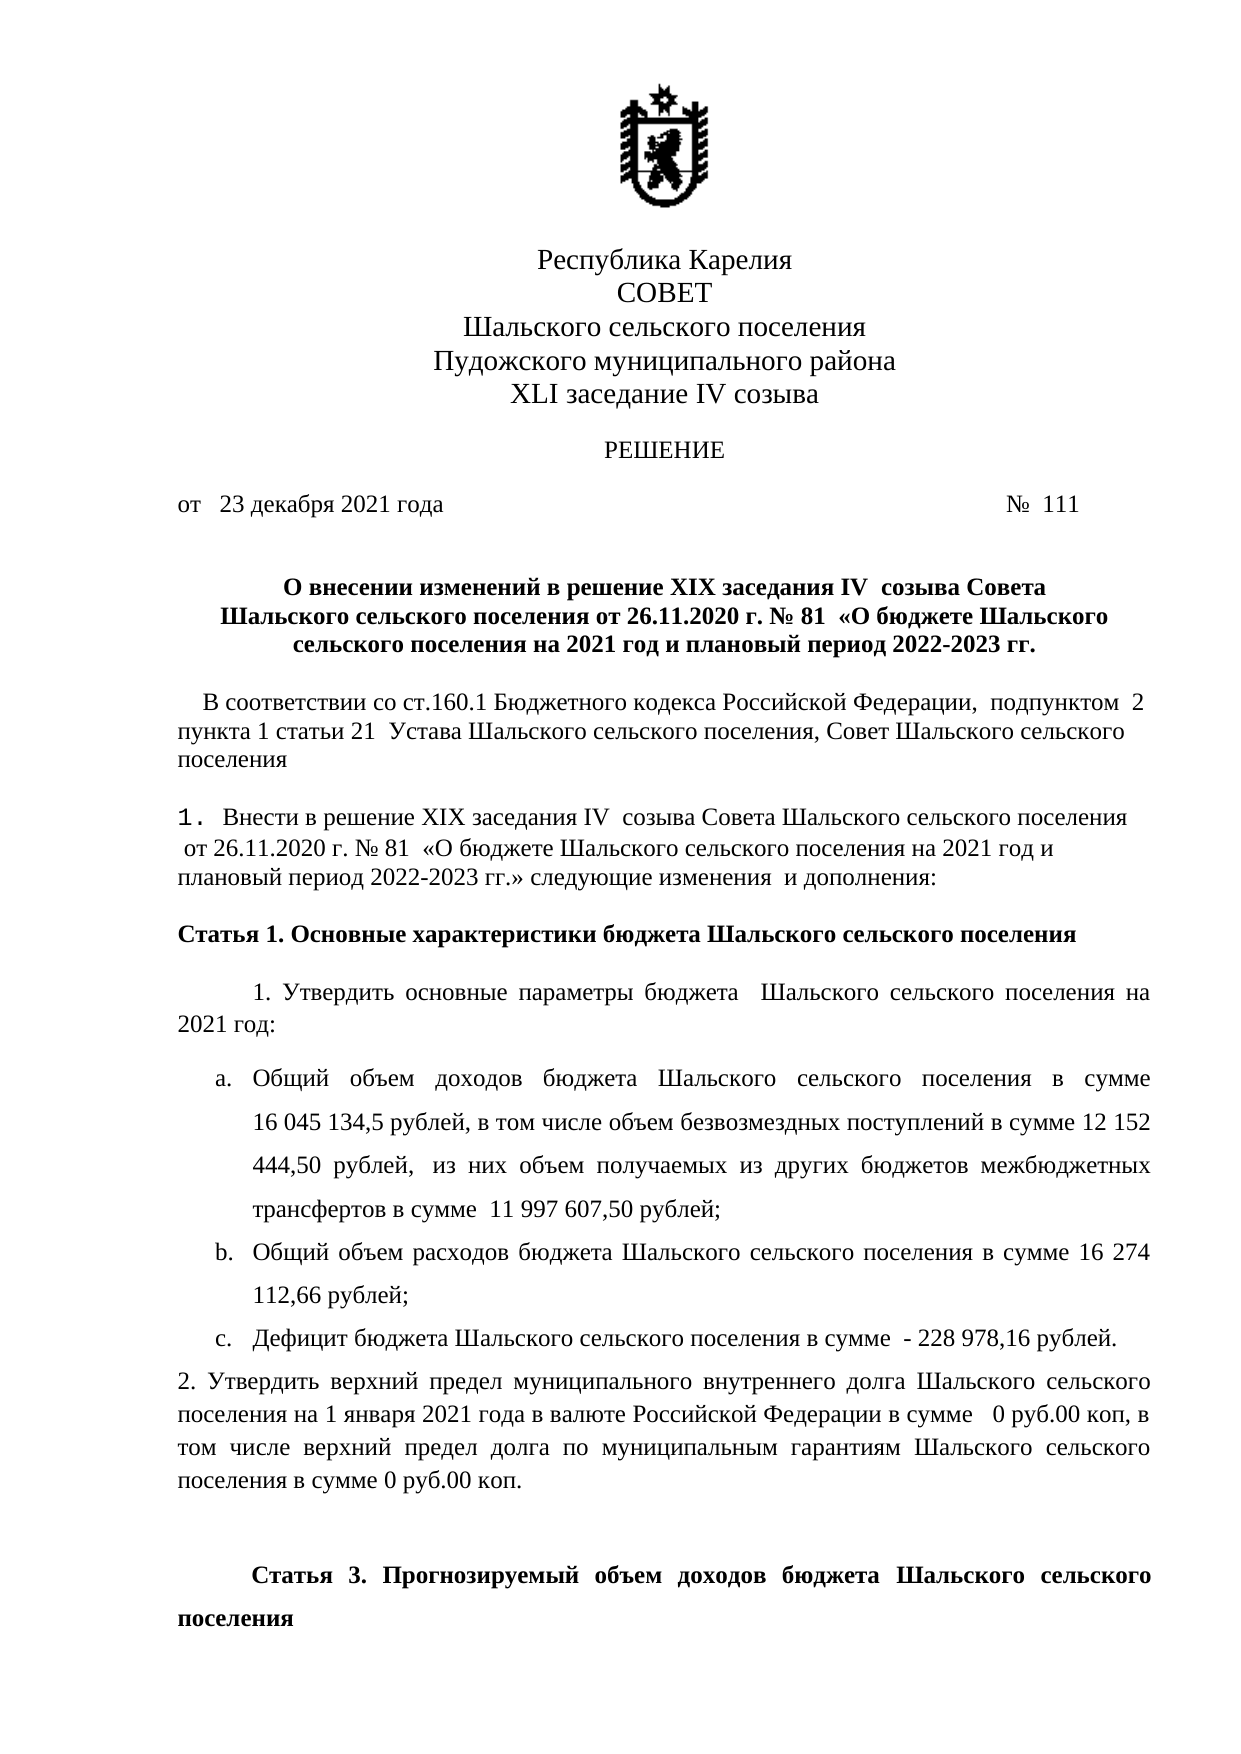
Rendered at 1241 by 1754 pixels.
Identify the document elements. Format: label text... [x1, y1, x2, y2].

text Шальского сельского поселения от 26.11.2020 г. № 81 «О бюджете Шальского [177, 601, 1152, 629]
list Общий объем доходов бюджета Шальского сельского поселения в сумме 16 045 134,5 рублей, в том числе объем безвозмездных поступлений в сумме 12 152 444,50 рублей, из них объем получаемых из других бюджетов межбюджетных трансфертов в сумме 11 997 607,50 рублей; [215, 1063, 1152, 1222]
text Статья 1. Основные характеристики бюджета Шальского сельского поселения [177, 919, 1152, 948]
text от 26.11.2020 г. № 81 «О бюджете Шальского сельского поселения на 2021 год и плановый период 2022-2023 гг.» следующие изменения и дополнения: [177, 833, 1152, 890]
title СОВЕТ [177, 276, 1152, 309]
text 1. Утвердить основные параметры бюджета Шальского сельского поселения на 2021 год: [177, 977, 1152, 1038]
text XLI заседание IV созыва [177, 376, 1152, 410]
text 1. Внести в решение XIX заседания IV созыва Совета Шальского сельского поселения [177, 802, 1152, 833]
text В соответствии со ст.160.1 Бюджетного кодекса Российской Федерации, подпунктом 2 пункта 1 статьи 21 Устава Шальского сельского поселения, Совет Шальского сельского поселения [177, 687, 1152, 773]
title Республика Карелия [177, 242, 1152, 276]
text РЕШЕНИЕ [177, 436, 1152, 464]
title Шальского сельского поселения [177, 309, 1152, 343]
title Пудожского муниципального района [177, 343, 1152, 376]
text О внесении изменений в решение XIX заседания IV созыва Совета [177, 572, 1152, 601]
text 2. Утвердить верхний предел муниципального внутреннего долга Шальского сельского поселения на 1 января 2021 года в валюте Российской Федерации в сумме 0 руб.00 коп, в том числе верхний предел долга по муниципальным гарантиям Шальского сельского поселения в сумме 0 руб.00 коп. [177, 1366, 1152, 1494]
text от 23 декабря 2021 года № 111 [177, 489, 1152, 518]
list Общий объем расходов бюджета Шальского сельского поселения в сумме 16 274 112,66 рублей; [215, 1237, 1152, 1309]
list Дефицит бюджета Шальского сельского поселения в сумме - 228 978,16 рублей. [215, 1323, 1152, 1352]
text Статья 3. Прогнозируемый объем доходов бюджета Шальского сельского поселения [177, 1560, 1152, 1632]
text сельского поселения на 2021 год и плановый период 2022-2023 гг. [177, 629, 1152, 658]
